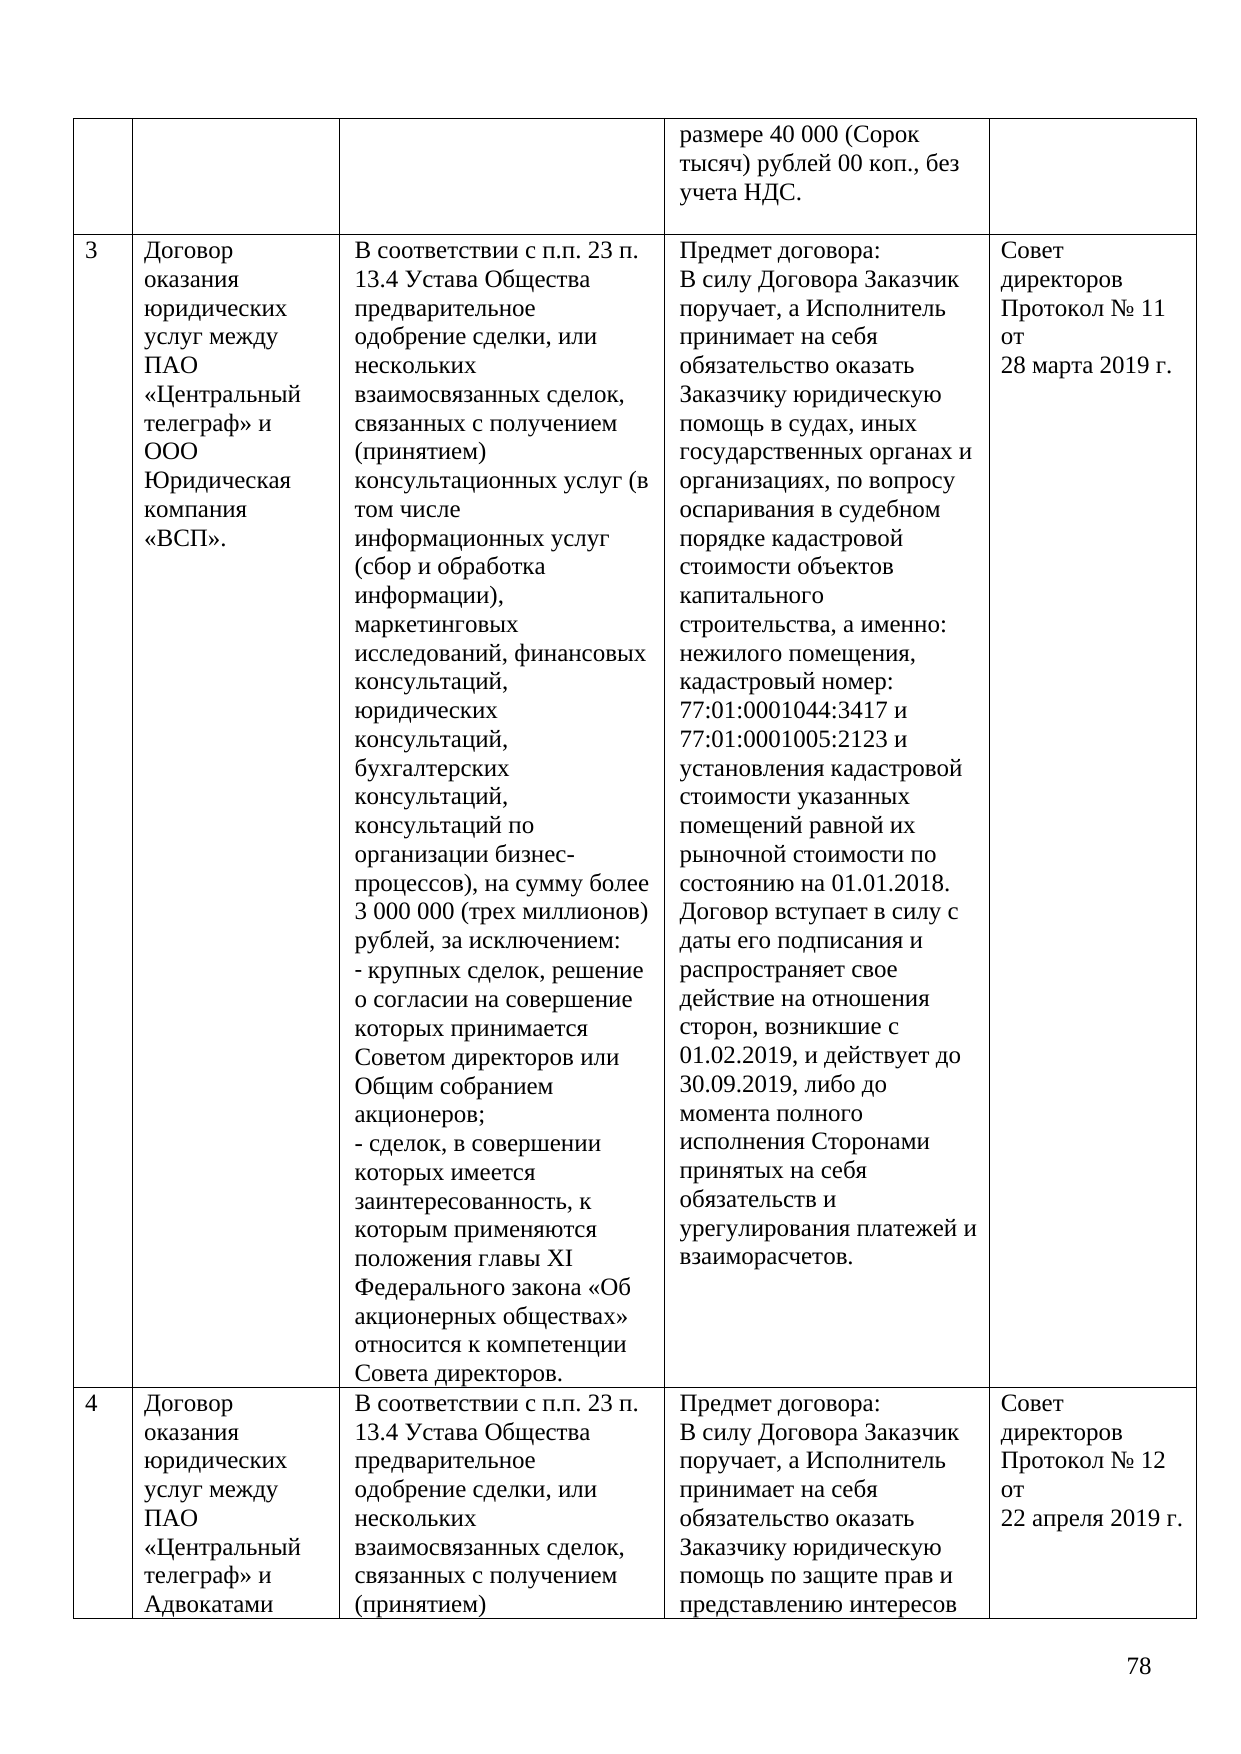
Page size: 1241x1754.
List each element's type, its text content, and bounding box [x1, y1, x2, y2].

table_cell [340, 119, 664, 234]
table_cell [990, 1388, 1196, 1618]
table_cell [990, 119, 1196, 234]
table_cell Совет директоров Протокол № 11 от 28 марта 2019 г. [990, 235, 1196, 1387]
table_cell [665, 119, 989, 234]
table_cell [133, 119, 339, 234]
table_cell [133, 1388, 339, 1618]
table_cell Предмет договора: В силу Договора Заказчик поручает, а Исполнитель принимает на себя обязательство оказать Заказчику юридическую помощь в судах, иных государственных органах и организациях, по вопросу оспаривания в судебном порядке кадастровой стоимости объектов капитального строительства, а именно: нежилого помещения, кадастровый номер: 77:01:0001044:3417 и 77:01:0001005:2123 и установления кадастровой стоимости указанных помещений равной их рыночной стоимости по состоянию на 01.01.2018. Договор вступает в силу с даты его подписания и распространяет свое действие на отношения сторон, возникшие с 01.02.2019, и действует до 30.09.2019, либо до момента полного исполнения Сторонами принятых на себя обязательств и урегулирования платежей и взаиморасчетов. [665, 235, 989, 1387]
table_cell Договор оказания юридических услуг между ПАО «Центральный телеграф» и ООО Юридическая компания «ВСП». [133, 235, 339, 1387]
table_cell 4 [74, 1388, 132, 1618]
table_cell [340, 1388, 664, 1618]
table_cell 3 [74, 235, 132, 1387]
table_cell [74, 119, 132, 234]
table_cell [665, 1388, 989, 1618]
